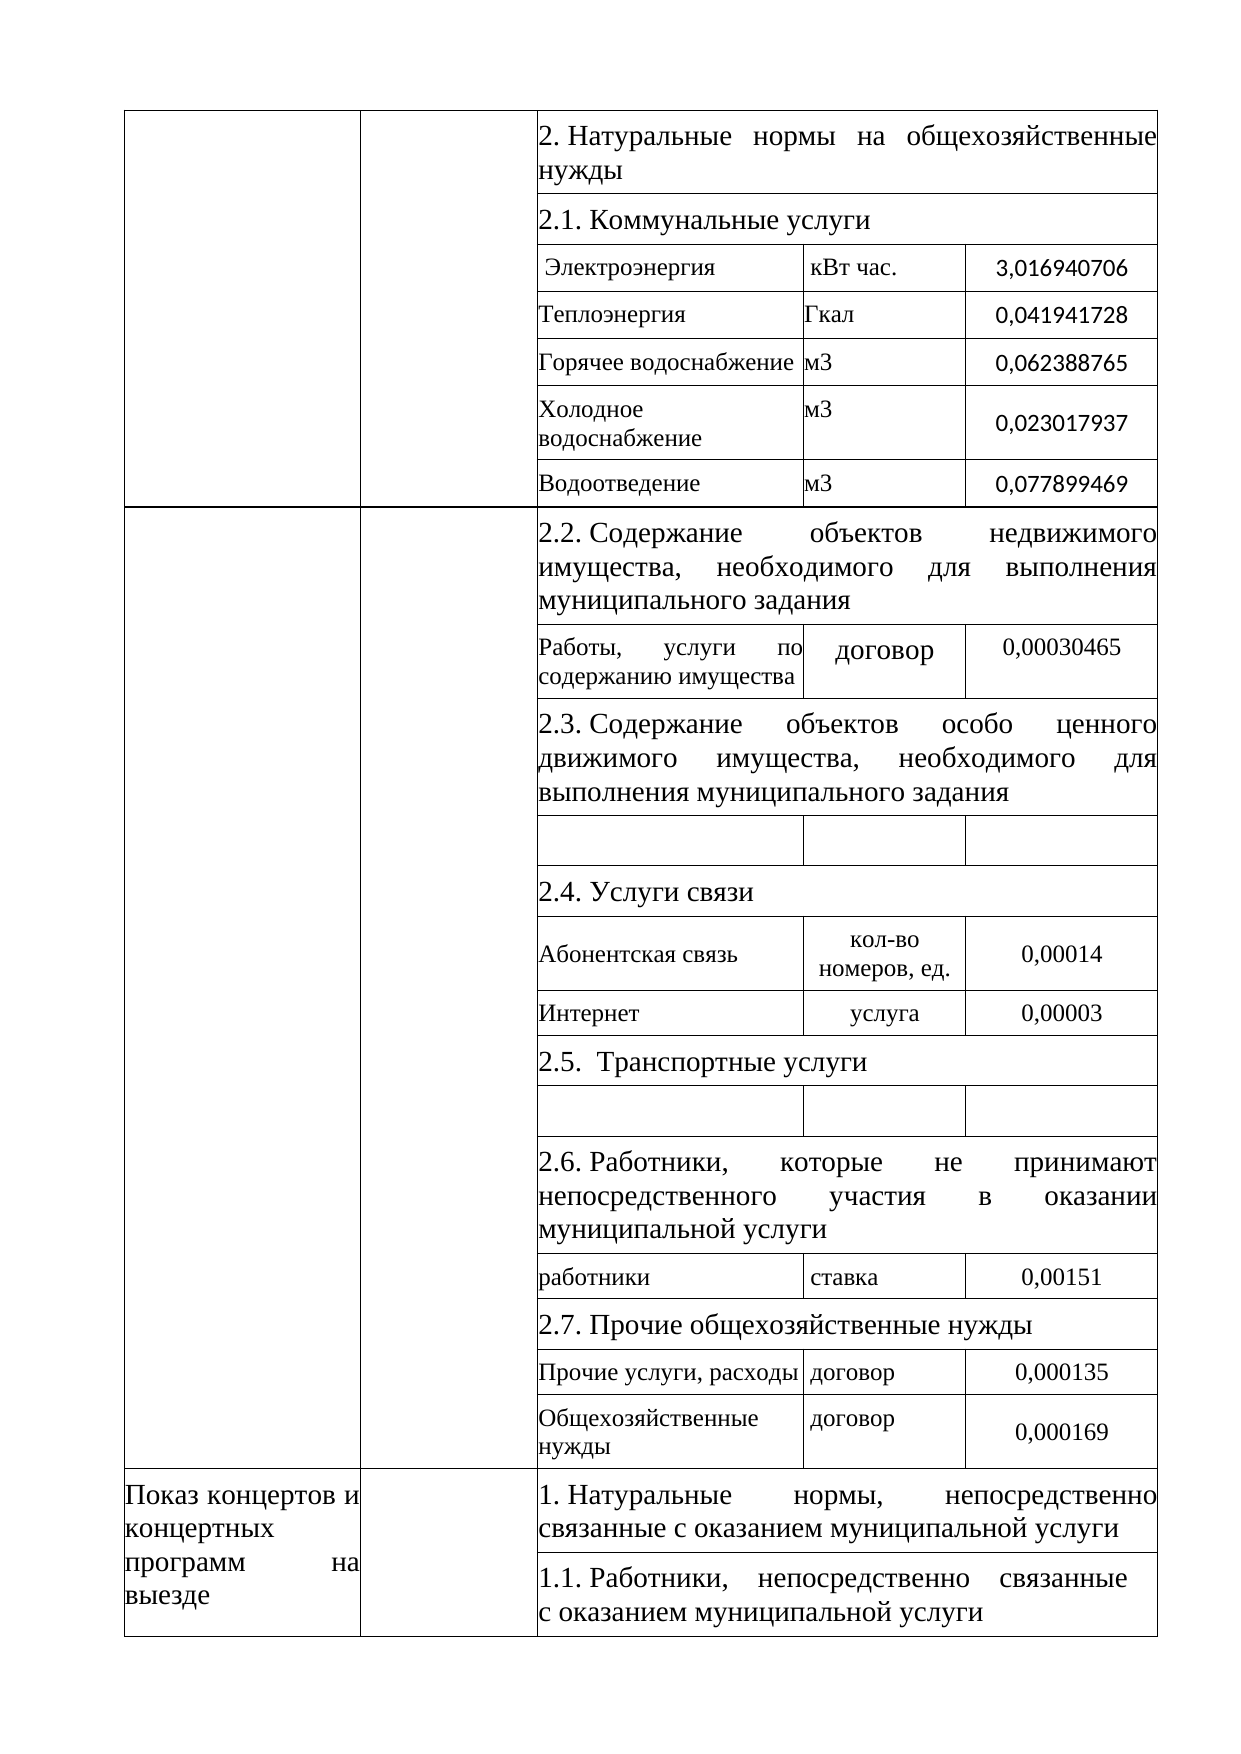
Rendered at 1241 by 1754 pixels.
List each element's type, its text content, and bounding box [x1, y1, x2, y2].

table_cell ставка [804, 1254, 965, 1298]
table_cell 1.1. Работники, непосредственно связанные с оказанием муниципальной услуги [538, 1553, 1157, 1636]
table_cell м3 [804, 339, 965, 385]
table_cell Интернет [538, 991, 803, 1035]
table_cell Горячее водоснабжение [538, 339, 803, 385]
table_cell 0,041941728 [966, 292, 1157, 338]
table_cell 0,062388765 [966, 339, 1157, 385]
table_cell [361, 1469, 537, 1636]
table_cell 0,077899469 [966, 460, 1157, 506]
table_cell [125, 508, 360, 1468]
table_cell м3 [804, 386, 965, 459]
table_cell Теплоэнергия [538, 292, 803, 338]
table_cell Показ концертов и концертных программ на выезде (МБУК ГДК «Энергетик») [125, 1469, 360, 1636]
table_cell Работы, услуги по содержанию имущества [538, 625, 803, 698]
table_cell [804, 816, 965, 865]
table_cell [966, 816, 1157, 865]
table_cell [538, 816, 803, 865]
table_cell 0,000135 [966, 1350, 1157, 1394]
table_cell 1. Натуральные нормы, непосредственно связанные с оказанием муниципальной услуги [538, 1469, 1157, 1552]
table_cell 0,00003 [966, 991, 1157, 1035]
table_cell договор [804, 625, 965, 698]
table_cell Электроэнергия [538, 245, 803, 291]
table_cell 0,023017937 [966, 386, 1157, 459]
table_cell услуга [804, 991, 965, 1035]
table_cell 0,00014 [966, 917, 1157, 990]
table_cell Гкал [804, 292, 965, 338]
table_cell Прочие услуги, расходы [538, 1350, 803, 1394]
table_cell Холодное водоснабжение [538, 386, 803, 459]
table_cell 3,016940706 [966, 245, 1157, 291]
table_cell 2.6. Работники, которые не принимают непосредственного участия в оказании муниципальной услуги [538, 1137, 1157, 1253]
table_cell 0,000169 [966, 1395, 1157, 1468]
table_cell 2.3. Содержание объектов особо ценного движимого имущества, необходимого для выполнения муниципального задания [538, 699, 1157, 815]
table_cell Абонентская связь [538, 917, 803, 990]
table_cell 2.2. Содержание объектов недвижимого имущества, необходимого для выполнения муниципального задания [538, 508, 1157, 624]
table_cell 2.5. Транспортные услуги [538, 1036, 1157, 1085]
table_cell м3 [804, 460, 965, 506]
table_cell [966, 1086, 1157, 1136]
table_cell [538, 1086, 803, 1136]
table_cell Общехозяйственные нужды [538, 1395, 803, 1468]
table_cell [361, 508, 537, 1468]
table_cell 2.4. Услуги связи [538, 866, 1157, 916]
table_cell 2.1. Коммунальные услуги [538, 194, 1157, 243]
table_cell 0,00151 [966, 1254, 1157, 1298]
table_cell 0,00030465 [966, 625, 1157, 698]
table_cell договор [804, 1395, 965, 1468]
table_cell работники [538, 1254, 803, 1298]
table_cell [804, 1086, 965, 1136]
table_cell договор [804, 1350, 965, 1394]
table_cell кол-во номеров, ед. [804, 917, 965, 990]
table_cell Водоотведение [538, 460, 803, 506]
table_cell 2. Натуральные нормы на общехозяйственные нужды [538, 111, 1157, 193]
table_cell кВт час. [804, 245, 965, 291]
table_cell 2.7. Прочие общехозяйственные нужды [538, 1299, 1157, 1348]
